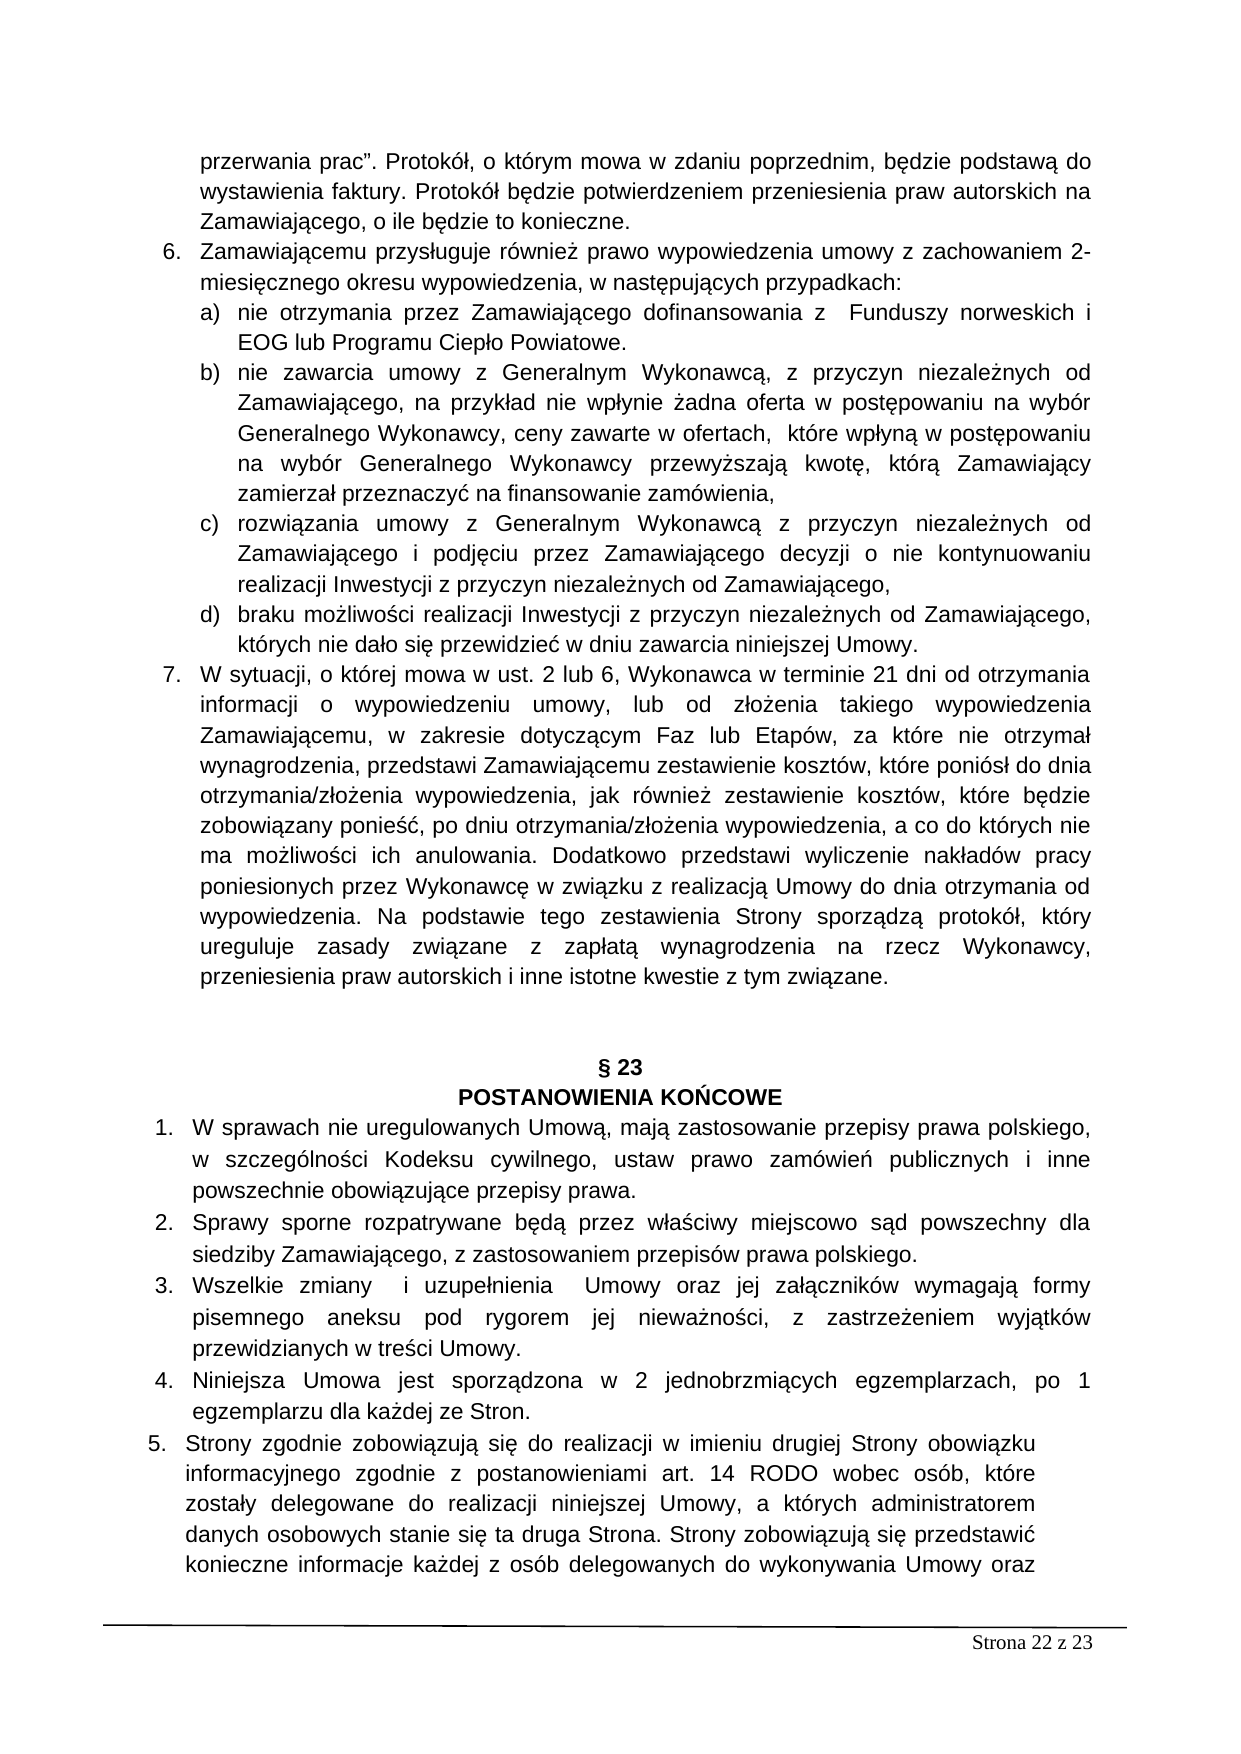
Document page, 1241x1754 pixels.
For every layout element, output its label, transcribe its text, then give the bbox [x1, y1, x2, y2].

list nie otrzymania przez Zamawiającego dofinansowania z Funduszy norweskich i EOG lub Programu Ciepło Powiatowe. [200, 299, 1091, 355]
list W sprawach nie uregulowanych Umową, mają zastosowanie przepisy prawa polskiego, w szczególności Kodeksu cywilnego, ustaw prawo zamówień publicznych i inne powszechnie obowiązujące przepisy prawa. [154, 1114, 1091, 1204]
list braku możliwości realizacji Inwestycji z przyczyn niezależnych od Zamawiającego, których nie dało się przewidzieć w dniu zawarcia niniejszej Umowy. [200, 601, 1091, 657]
list Wszelkie zmiany i uzupełnienia Umowy oraz jej załączników wymagają formy pisemnego aneksu pod rygorem jej nieważności, z zastrzeżeniem wyjątków przewidzianych w treści Umowy. [154, 1272, 1091, 1362]
list Sprawy sporne rozpatrywane będą przez właściwy miejscowo sąd powszechny dla siedziby Zamawiającego, z zastosowaniem przepisów prawa polskiego. [154, 1209, 1091, 1267]
list Zamawiającemu przysługuje również prawo wypowiedzenia umowy z zachowaniem 2-miesięcznego okresu wypowiedzenia, w następujących przypadkach: [162, 238, 1091, 295]
list nie zawarcia umowy z Generalnym Wykonawcą, z przyczyn niezależnych od Zamawiającego, na przykład nie wpłynie żadna oferta w postępowaniu na wybór Generalnego Wykonawcy, ceny zawarte w ofertach, które wpłyną w postępowaniu na wybór Generalnego Wykonawcy przewyższają kwotę, którą Zamawiający zamierzał przeznaczyć na finansowanie zamówienia, [200, 359, 1091, 506]
text POSTANOWIENIA KOŃCOWE [148, 1084, 1093, 1110]
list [148, 1430, 1036, 1577]
list W sytuacji, o której mowa w ust. 2 lub 6, Wykonawca w terminie 21 dni od otrzymania informacji o wypowiedzeniu umowy, lub od złożenia takiego wypowiedzenia Zamawiającemu, w zakresie dotyczącym Faz lub Etapów, za które nie otrzymał wynagrodzenia, przedstawi Zamawiającemu zestawienie kosztów, które poniósł do dnia otrzymania/złożenia wypowiedzenia, jak również zestawienie kosztów, które będzie zobowiązany ponieść, po dniu otrzymania/złożenia wypowiedzenia, a co do których nie ma możliwości ich anulowania. Dodatkowo przedstawi wyliczenie nakładów pracy poniesionych przez Wykonawcę w związku z realizacją Umowy do dnia otrzymania od wypowiedzenia. Na podstawie tego zestawienia Strony sporządzą protokół, który ureguluje zasady związane z zapłatą wynagrodzenia na rzecz Wykonawcy, przeniesienia praw autorskich i inne istotne kwestie z tym związane. [162, 661, 1091, 989]
list Niniejsza Umowa jest sporządzona w 2 jednobrzmiących egzemplarzach, po 1 egzemplarzu dla każdej ze Stron. [154, 1367, 1091, 1425]
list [162, 148, 1091, 234]
text § 23 [148, 1054, 1093, 1080]
list rozwiązania umowy z Generalnym Wykonawcą z przyczyn niezależnych od Zamawiającego i podjęciu przez Zamawiającego decyzji o nie kontynuowaniu realizacji Inwestycji z przyczyn niezależnych od Zamawiającego, [200, 510, 1091, 597]
